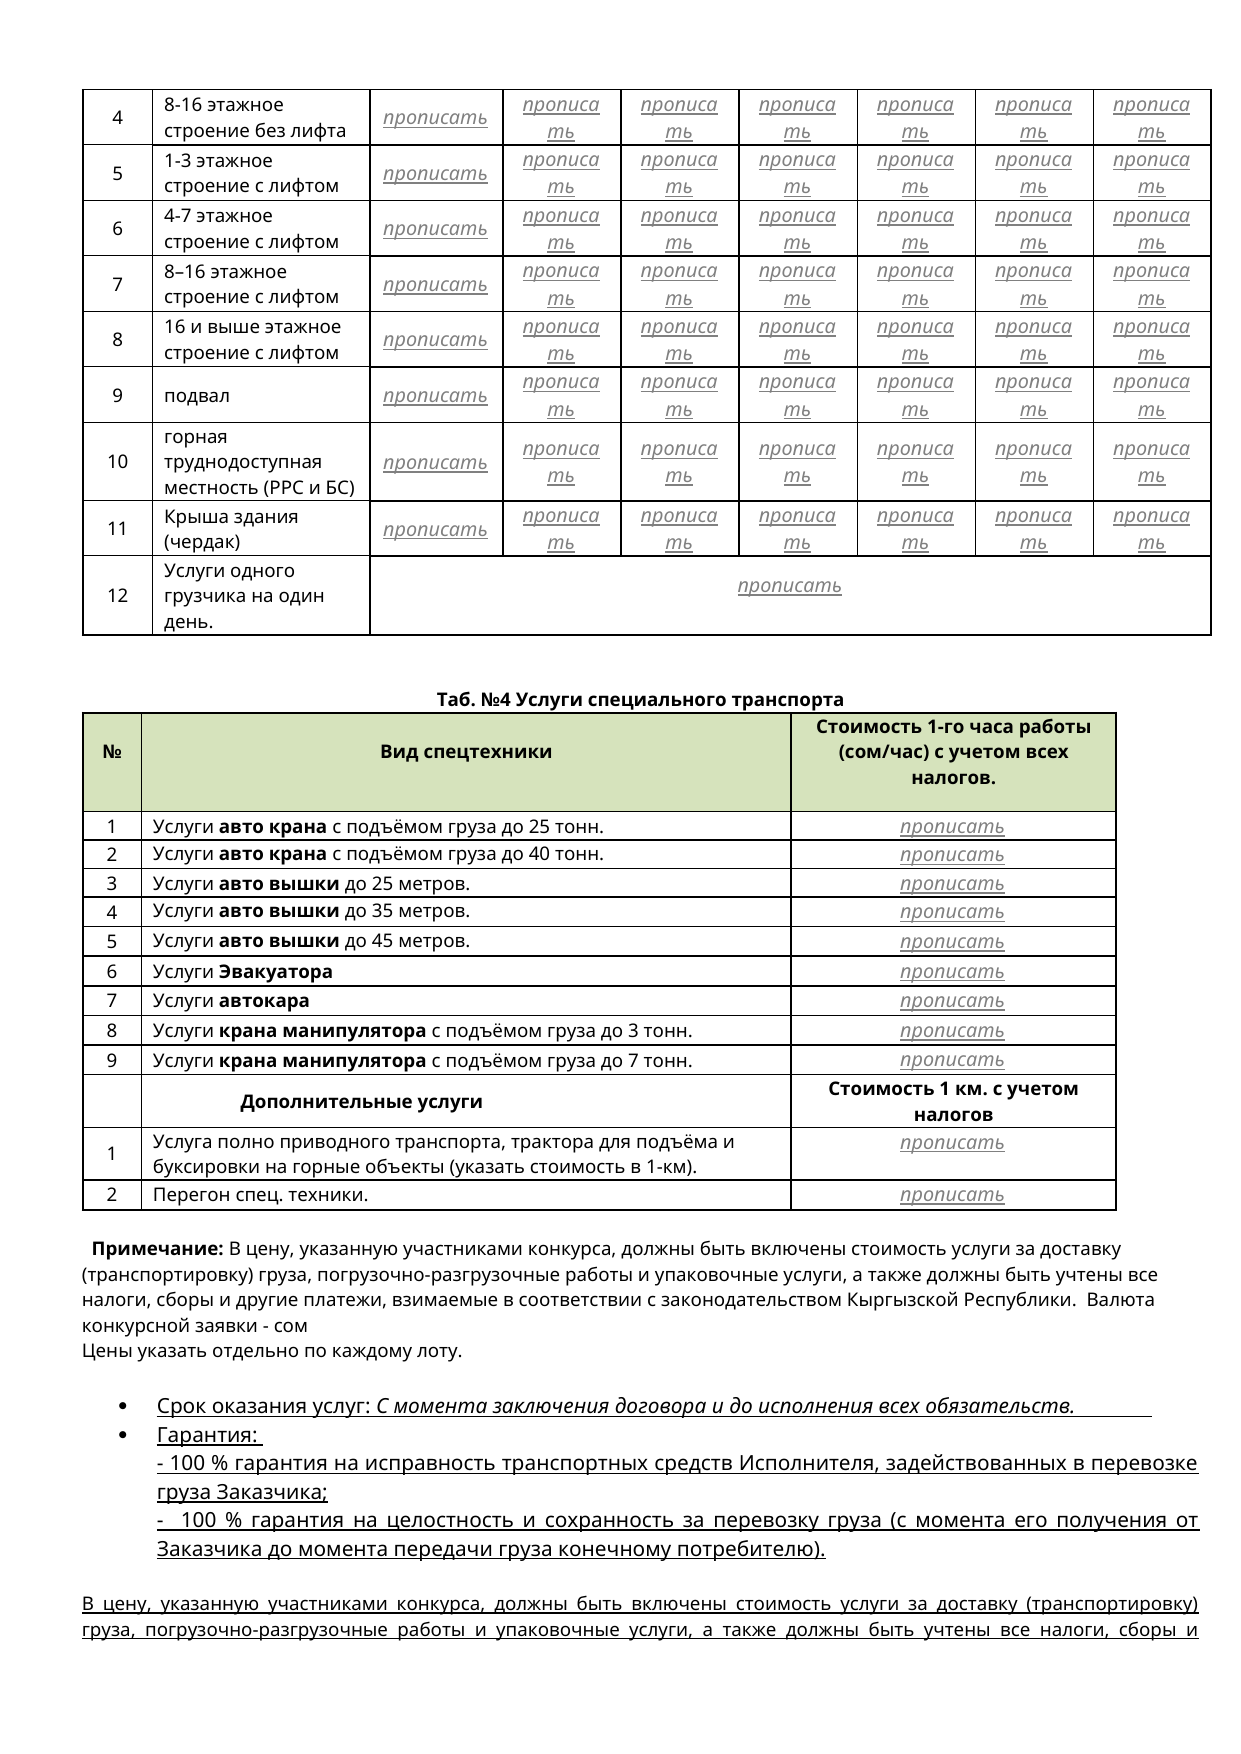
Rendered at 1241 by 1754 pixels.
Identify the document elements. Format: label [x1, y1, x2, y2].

table_cell [70, 89, 1211, 1642]
